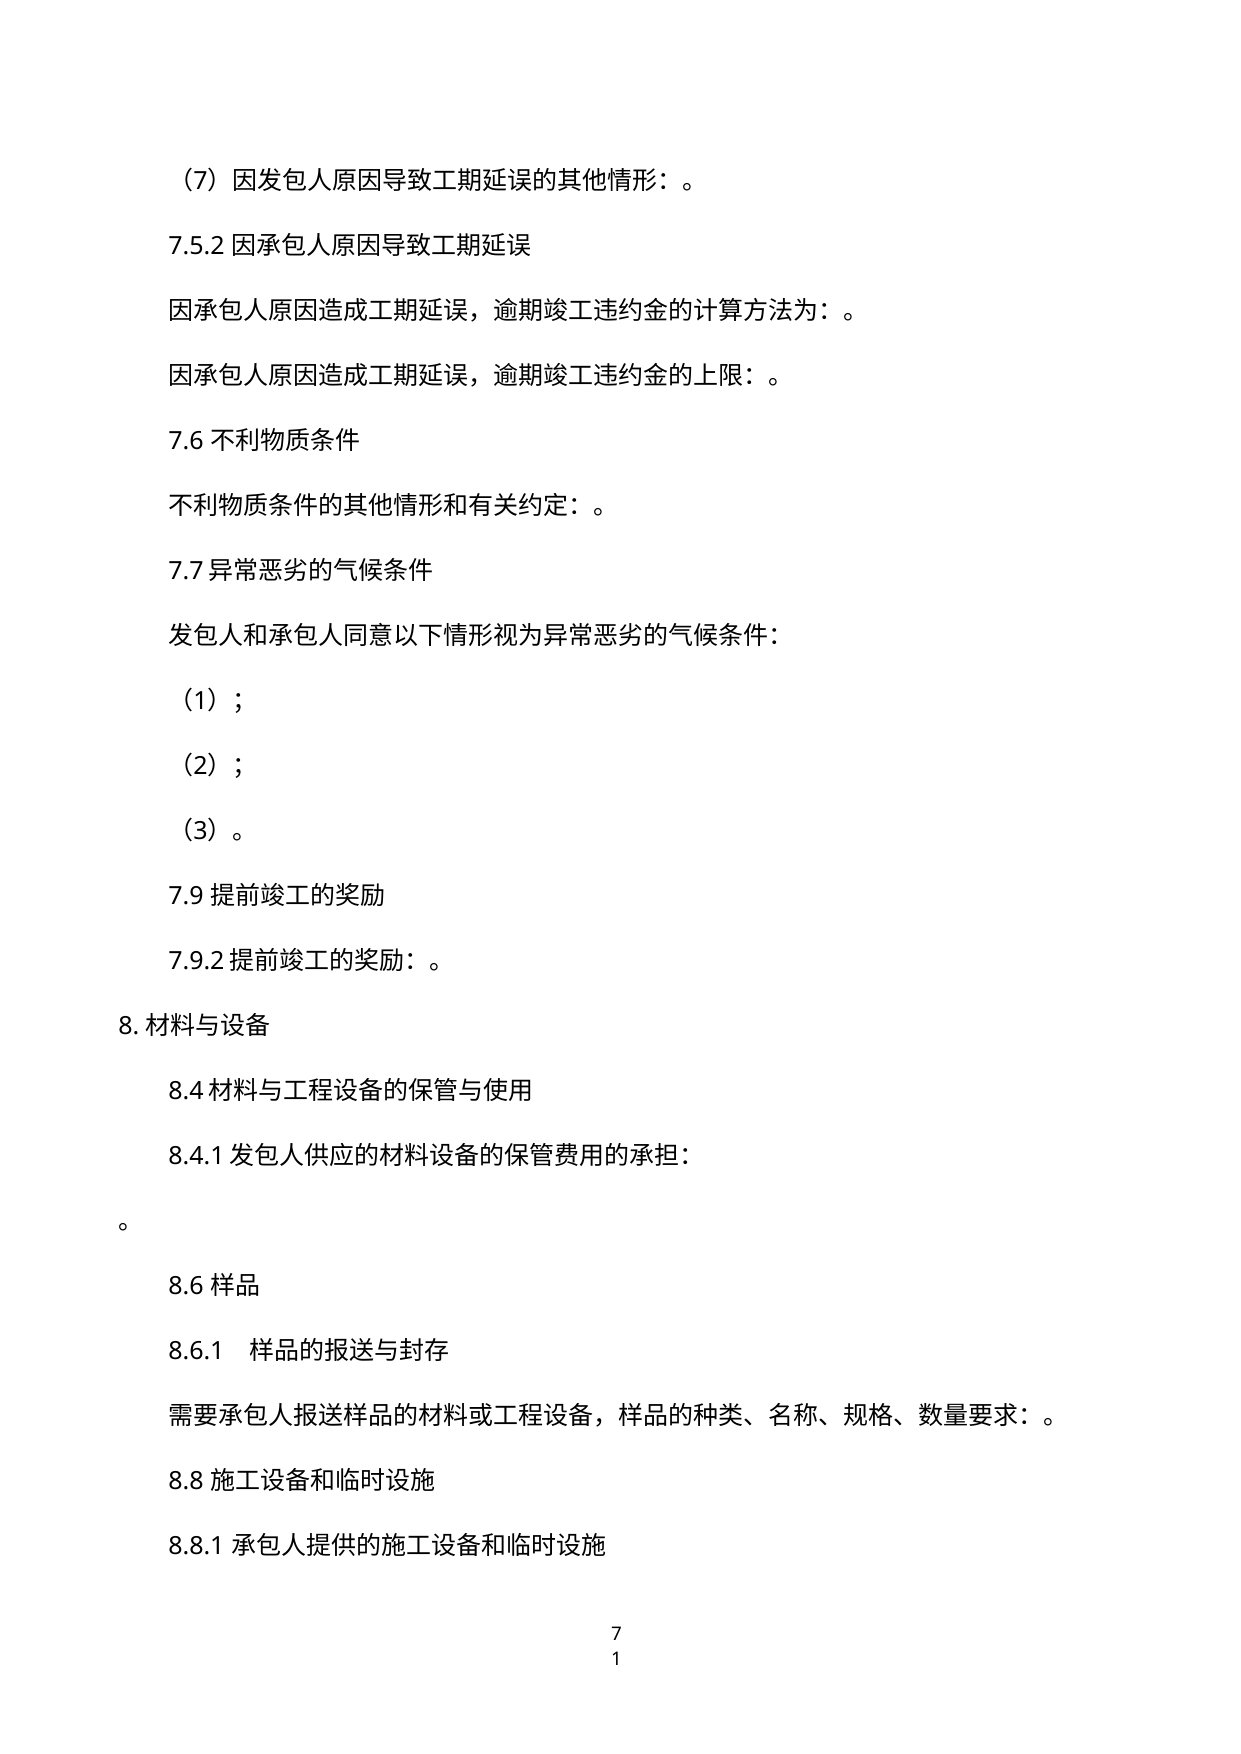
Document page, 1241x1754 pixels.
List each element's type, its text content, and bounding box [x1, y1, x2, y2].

text （1）； [118, 666, 1122, 731]
text 8.6.1 样品的报送与封存 [118, 1316, 1122, 1381]
text 8.8.1 承包人提供的施工设备和临时设施 [118, 1511, 1122, 1576]
text 因承包人原因造成工期延误，逾期竣工违约金的计算方法为：。 [118, 276, 1122, 341]
subtitle 8. 材料与设备 [118, 991, 1122, 1056]
text 7.9 提前竣工的奖励 [118, 861, 1122, 926]
text （7）因发包人原因导致工期延误的其他情形：。 [118, 146, 1122, 211]
text 7.7异常恶劣的气候条件 [118, 536, 1122, 601]
text 8.8 施工设备和临时设施 [118, 1446, 1122, 1511]
text 因承包人原因造成工期延误，逾期竣工违约金的上限：。 [118, 341, 1122, 406]
text 8.6 样品 [118, 1251, 1122, 1316]
text 7.5.2 因承包人原因导致工期延误 [118, 211, 1122, 276]
text （3）。 [118, 796, 1122, 861]
text （2）； [118, 731, 1122, 796]
text 8.4材料与工程设备的保管与使用 [118, 1056, 1122, 1121]
text 发包人和承包人同意以下情形视为异常恶劣的气候条件： [118, 601, 1122, 666]
text 不利物质条件的其他情形和有关约定：。 [118, 471, 1122, 536]
text 8.4.1发包人供应的材料设备的保管费用的承担： [118, 1121, 1122, 1186]
text 需要承包人报送样品的材料或工程设备，样品的种类、名称、规格、数量要求：。 [118, 1381, 1122, 1446]
text 7.6 不利物质条件 [118, 406, 1122, 471]
text 。 [118, 1186, 1122, 1251]
text 7.9.2提前竣工的奖励：。 [118, 926, 1122, 991]
